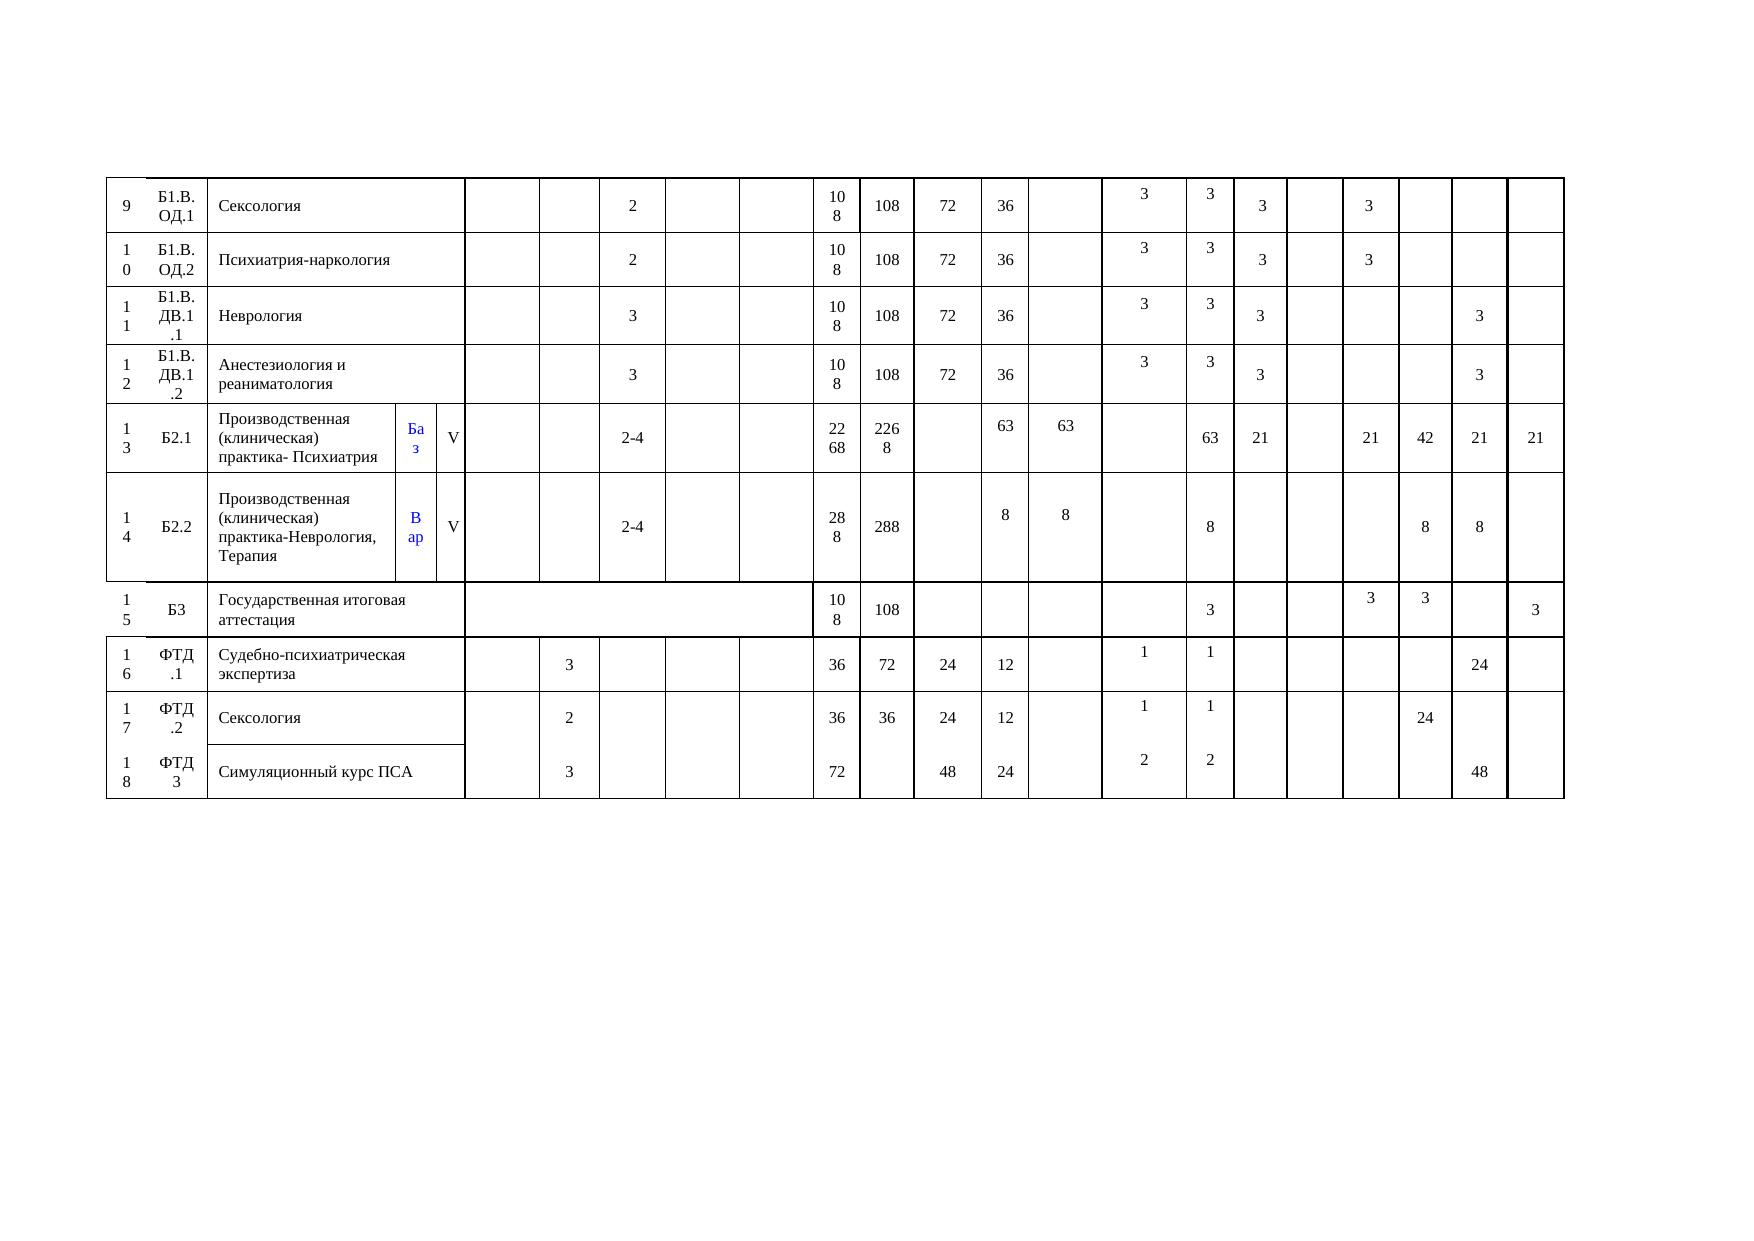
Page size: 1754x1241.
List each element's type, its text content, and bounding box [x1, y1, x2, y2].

table_cell 108 [814, 287, 860, 344]
table_cell 8 [1029, 473, 1101, 581]
table_cell [915, 473, 981, 581]
table_cell [1029, 287, 1101, 344]
table_cell 42 [1400, 404, 1451, 472]
table_cell Б1.В.ОД.2 [146, 233, 207, 286]
table_cell [540, 404, 599, 472]
table_cell 1 [1103, 692, 1186, 744]
table_cell 3 [1344, 233, 1398, 286]
table_cell Вар [396, 473, 436, 581]
table_cell [1453, 233, 1506, 286]
table_cell [466, 638, 539, 691]
table_cell 2 [1187, 744, 1233, 798]
table_cell 288 [861, 473, 913, 581]
table_cell [1288, 404, 1342, 472]
table_cell [540, 345, 599, 403]
table_cell [1344, 287, 1398, 344]
table_cell [1400, 233, 1451, 286]
table_cell Б3 [146, 583, 207, 636]
table_cell 108 [861, 233, 913, 286]
table_cell 16 [107, 637, 146, 691]
table_cell ФТД.1 [146, 638, 207, 691]
table_cell [1453, 583, 1506, 636]
table_cell [1288, 233, 1342, 286]
table_cell [466, 345, 539, 403]
table_cell Сексология [208, 692, 464, 744]
table_cell 8 [1453, 473, 1506, 581]
table_cell 3 [1103, 179, 1186, 232]
table_cell [666, 692, 739, 744]
table_cell 8 [1400, 473, 1451, 581]
table_cell [1400, 744, 1451, 798]
table_cell [666, 744, 739, 798]
table_cell 63 [982, 404, 1028, 472]
table_cell 3 [600, 287, 665, 344]
table_cell 3 [1453, 345, 1506, 403]
table_cell Анестезиология и реаниматология [208, 345, 464, 403]
table_cell [1453, 179, 1506, 232]
table_cell 11 [107, 287, 146, 344]
table_cell [1288, 287, 1342, 344]
table_cell 21 [1235, 404, 1286, 472]
table_cell 3 [1344, 179, 1398, 232]
table_cell [666, 473, 739, 581]
table_cell [1453, 692, 1506, 744]
table_cell [740, 404, 813, 472]
table_cell [1509, 233, 1563, 286]
table_cell Неврология [208, 287, 464, 344]
table_cell 3 [1103, 287, 1186, 344]
table_cell 3 [1103, 233, 1186, 286]
table_cell 3 [1509, 583, 1563, 636]
table_cell [666, 233, 739, 286]
table_cell [740, 744, 813, 798]
table_cell [1029, 744, 1101, 798]
table_cell [600, 744, 665, 798]
table_cell [1344, 638, 1398, 691]
table_cell [1235, 692, 1286, 744]
table_cell [1288, 692, 1342, 744]
table_cell [861, 744, 913, 798]
table_cell 24 [915, 638, 981, 691]
table_cell [1029, 692, 1101, 744]
table_cell 48 [915, 744, 981, 798]
table_cell [466, 233, 539, 286]
table_cell [1509, 287, 1563, 344]
table_cell 12 [982, 638, 1028, 691]
table_cell 21 [1344, 404, 1398, 472]
table_cell 36 [814, 692, 859, 744]
table_cell 2 [1103, 744, 1186, 798]
table_cell [982, 583, 1028, 636]
table_cell 1 [1103, 638, 1186, 691]
table_cell 2268 [814, 404, 860, 472]
table_cell [915, 583, 981, 636]
table_cell 2 [540, 692, 599, 744]
table_cell [740, 345, 813, 403]
table_cell 3 [1187, 179, 1233, 232]
table_cell Государственная итоговая аттестация [208, 583, 464, 636]
table_cell Симуляционный курс ПСА [208, 745, 464, 798]
table_cell [466, 744, 539, 798]
table_cell [1288, 473, 1342, 581]
table_cell 21 [1509, 404, 1563, 472]
table_cell [740, 638, 813, 691]
table_cell Б1.В.ДВ.1.1 [146, 287, 207, 344]
table_cell Б1.В.ОД.1 [146, 179, 207, 232]
table_cell 3 [1103, 345, 1186, 403]
table_cell 2 [600, 179, 665, 232]
table_cell [1400, 638, 1451, 691]
table_cell [1103, 583, 1186, 636]
table_cell Баз [396, 404, 436, 472]
table_cell 72 [915, 287, 981, 344]
table_cell [1344, 692, 1398, 744]
table_cell 1 [1187, 638, 1233, 691]
table_cell 3 [1187, 287, 1233, 344]
table_cell 108 [861, 287, 913, 344]
table_cell 3 [1400, 583, 1451, 636]
table_cell 3 [1453, 287, 1506, 344]
table_cell [1029, 638, 1101, 691]
table_cell Б2.2 [146, 473, 207, 581]
table_cell 3 [1235, 345, 1286, 403]
table_cell Психиатрия-наркология [208, 233, 464, 286]
table_cell [1400, 287, 1451, 344]
table_cell 108 [861, 179, 913, 232]
table_cell 36 [982, 233, 1028, 286]
table_cell [1509, 345, 1563, 403]
table_cell 108 [814, 233, 860, 286]
table_cell [740, 473, 813, 581]
table_cell 3 [1344, 583, 1398, 636]
table_cell [666, 287, 739, 344]
table_cell 14 [107, 473, 146, 581]
table_cell [1509, 473, 1563, 581]
table_cell [1103, 404, 1186, 472]
table_cell [1288, 583, 1342, 636]
table_cell 3 [1187, 233, 1233, 286]
table_cell 24 [915, 692, 981, 744]
table_cell 12 [107, 345, 146, 403]
table_cell [1288, 744, 1342, 798]
table_cell 63 [1029, 404, 1101, 472]
table_cell 2 [600, 233, 665, 286]
table_cell 2-4 [600, 473, 665, 581]
table_cell [740, 233, 813, 286]
table_cell [466, 287, 539, 344]
table_cell V [437, 404, 464, 472]
table_cell 3 [540, 744, 599, 798]
table_cell [466, 583, 812, 636]
table_cell [1235, 473, 1286, 581]
table_cell [1029, 345, 1101, 403]
table_cell [1400, 179, 1451, 232]
table_cell Производственная (клиническая) практика-Неврология, Терапия [208, 473, 395, 581]
table_cell 21 [1453, 404, 1506, 472]
table_cell 108 [814, 345, 860, 403]
table_cell 2268 [861, 404, 913, 472]
table_cell [740, 287, 813, 344]
table_cell 3 [1235, 233, 1286, 286]
table_cell [466, 692, 539, 744]
table_cell 72 [915, 179, 981, 232]
table_cell [600, 638, 665, 691]
table_cell Производственная (клиническая) практика- Психиатрия [208, 404, 395, 472]
table_cell 2-4 [600, 404, 665, 472]
table_cell [1509, 692, 1563, 744]
table_cell [540, 179, 599, 232]
table_cell [1400, 345, 1451, 403]
table_cell 8 [1187, 473, 1233, 581]
table_cell 24 [1400, 692, 1451, 744]
table_cell 1 [1187, 692, 1233, 744]
table_cell 24 [1453, 638, 1506, 691]
table_cell [540, 473, 599, 581]
table_cell 24 [982, 744, 1028, 798]
table_cell [540, 287, 599, 344]
table_cell 108 [814, 583, 860, 636]
table_cell [1235, 638, 1286, 691]
table_cell 36 [982, 179, 1028, 232]
table_cell 8 [982, 473, 1028, 581]
table_cell 18 [107, 744, 146, 798]
table_cell [1235, 744, 1286, 798]
table_cell 9 [107, 178, 146, 232]
table_cell [666, 638, 739, 691]
table_cell 72 [915, 345, 981, 403]
table_cell [1235, 583, 1286, 636]
table_cell [1288, 179, 1342, 232]
table_cell ФТД.2 [146, 692, 207, 744]
table_cell [666, 345, 739, 403]
table_cell 15 [107, 582, 146, 636]
table_cell 36 [982, 287, 1028, 344]
table_cell 13 [107, 404, 146, 472]
table_cell [1029, 179, 1101, 232]
table_cell 10 [107, 233, 146, 286]
table_cell 3 [600, 345, 665, 403]
table_cell [666, 404, 739, 472]
table_cell 3 [540, 638, 599, 691]
table_cell Б1.В.ДВ.1.2 [146, 345, 207, 403]
table_cell 108 [861, 345, 913, 403]
table_cell [740, 692, 813, 744]
table_cell Судебно-психиатрическая экспертиза [208, 638, 464, 691]
table_cell 3 [1187, 583, 1233, 636]
table_cell [1103, 473, 1186, 581]
table_cell 108 [814, 179, 859, 232]
table_cell 108 [861, 583, 913, 636]
table_cell 48 [1453, 744, 1506, 798]
table_cell 3 [1235, 179, 1286, 232]
table_cell 36 [814, 638, 859, 691]
table_cell [1029, 233, 1101, 286]
table_cell [540, 233, 599, 286]
table_cell 36 [982, 345, 1028, 403]
table_cell [1344, 744, 1398, 798]
table_cell 17 [107, 692, 146, 744]
table_cell [666, 179, 739, 232]
table_cell [1288, 638, 1342, 691]
table_cell [740, 179, 813, 232]
table_cell [466, 473, 539, 581]
table_cell 12 [982, 692, 1028, 744]
table_cell [1029, 583, 1101, 636]
table_cell 72 [814, 744, 859, 798]
table_cell [1509, 179, 1563, 232]
table_cell 72 [861, 638, 913, 691]
table_cell [1509, 638, 1563, 691]
table_cell [600, 692, 665, 744]
table_cell 3 [1235, 287, 1286, 344]
table_cell [1509, 744, 1563, 798]
table_cell Б2.1 [146, 404, 207, 472]
table_cell [915, 404, 981, 472]
table_cell [1288, 345, 1342, 403]
table_cell Сексология [208, 179, 464, 232]
table_cell 288 [814, 473, 860, 581]
table_cell [1344, 473, 1398, 581]
table_cell 63 [1187, 404, 1233, 472]
table_cell 3 [1187, 345, 1233, 403]
table_cell 72 [915, 233, 981, 286]
table_cell 36 [861, 692, 913, 744]
table_cell [1344, 345, 1398, 403]
table_cell [466, 179, 539, 232]
table_cell [466, 404, 539, 472]
table_cell V [437, 473, 464, 581]
table_cell ФТД 3 [146, 744, 207, 798]
